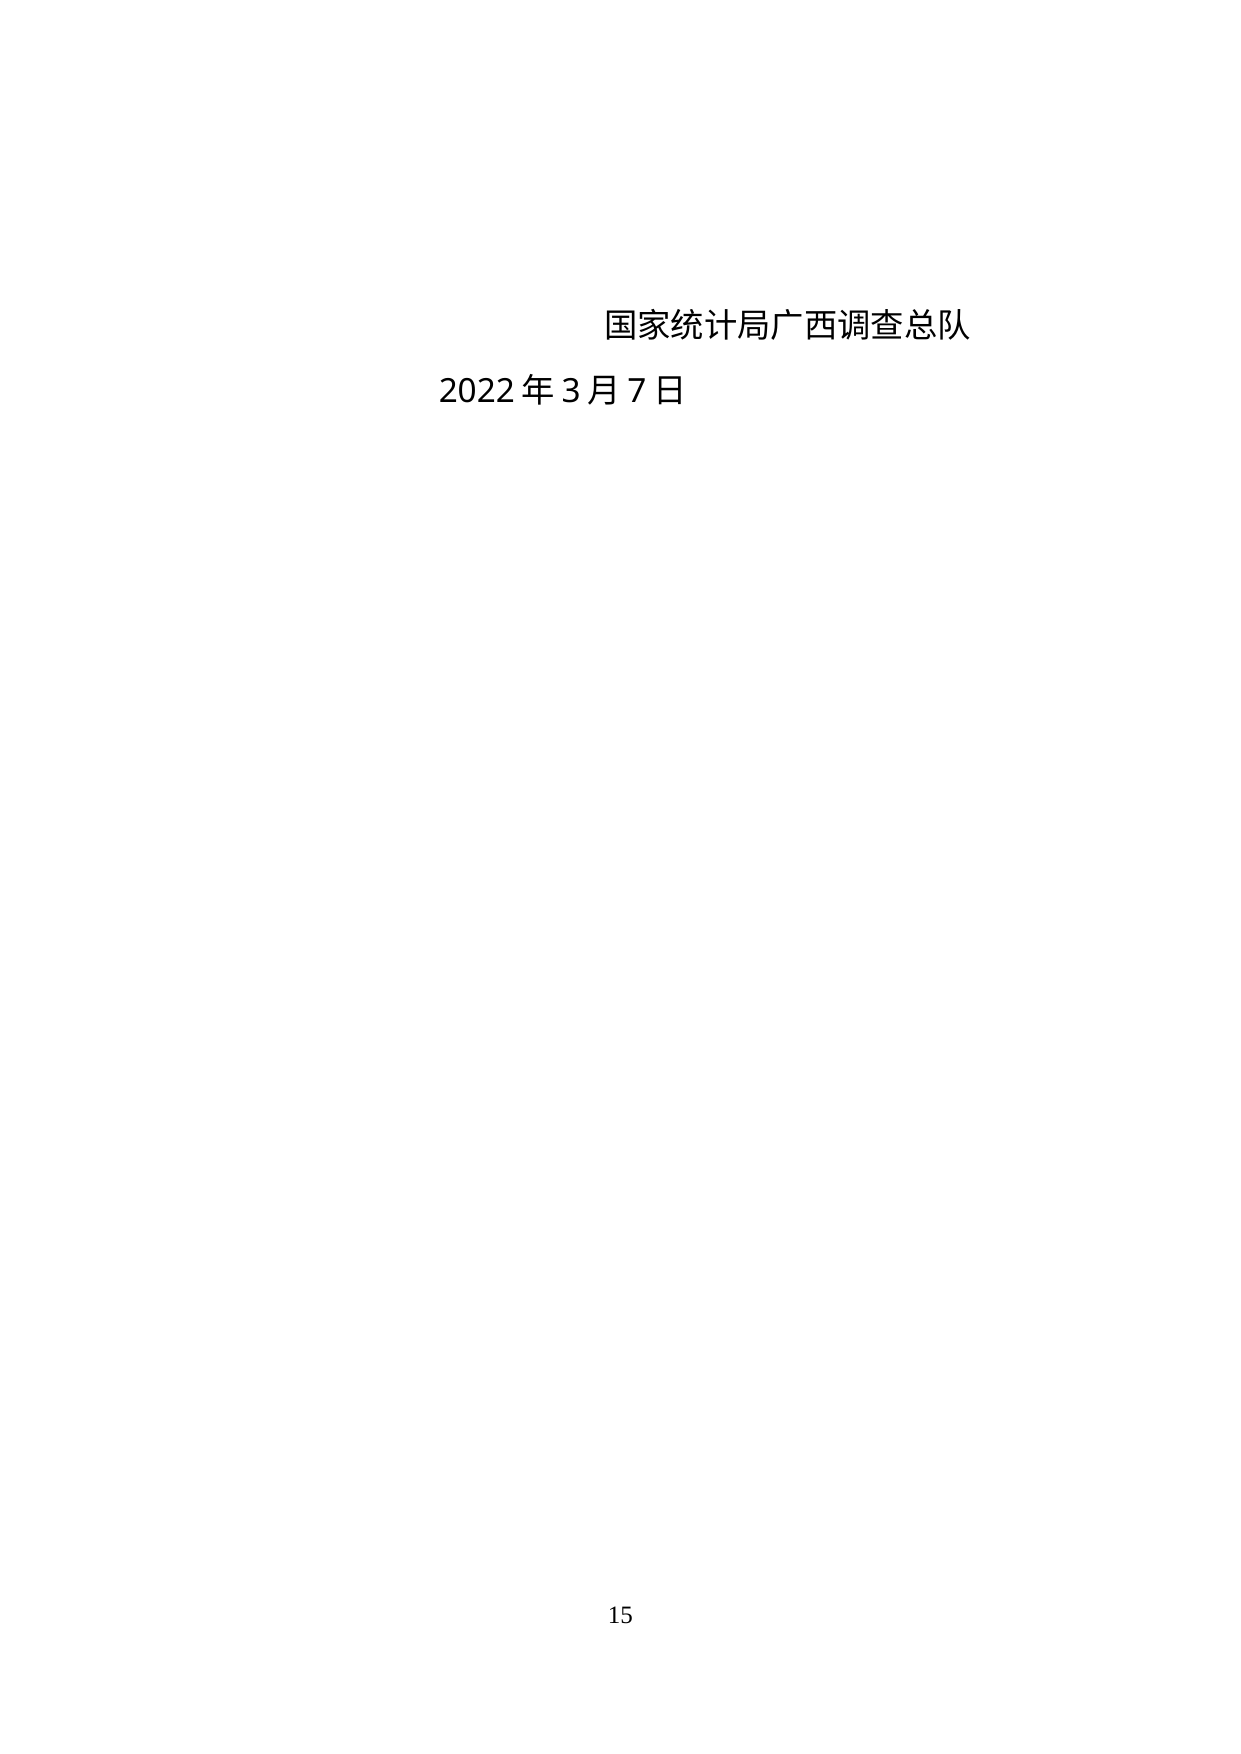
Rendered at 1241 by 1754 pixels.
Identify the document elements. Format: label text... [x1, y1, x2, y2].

text 国家统计局广西调查总队 [187, 290, 1053, 355]
text 2022年3月7日 [187, 355, 1053, 420]
